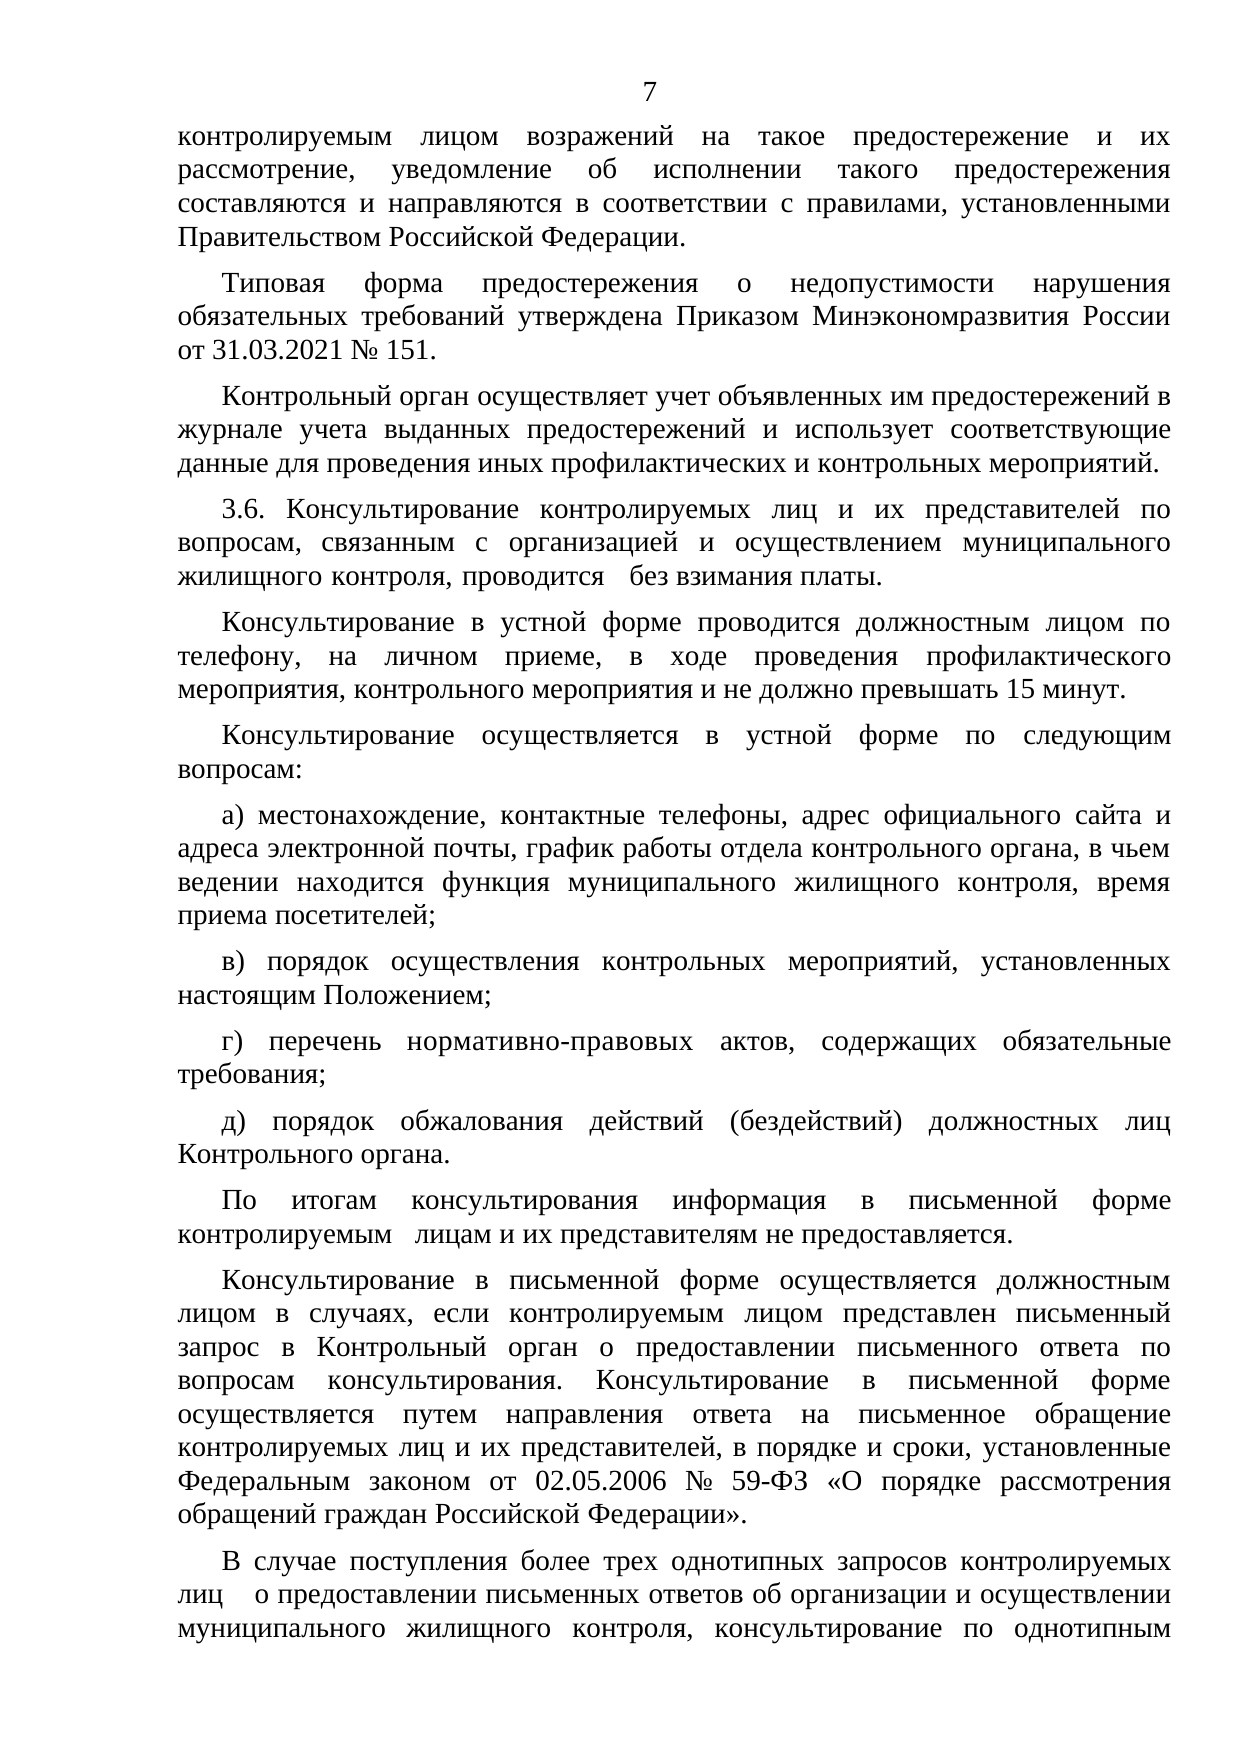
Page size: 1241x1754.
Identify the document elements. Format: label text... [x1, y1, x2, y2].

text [177, 1543, 1171, 1643]
text Консультирование в письменной форме осуществляется должностным лицом в случаях, если контролируемым лицом представлен письменный запрос в Контрольный орган о предоставлении письменного ответа по вопросам консультирования. Консультирование в письменной форме осуществляется путем направления ответа на письменное обращение контролируемых лиц и их представителей, в порядке и сроки, установленные Федеральным законом от 02.05.2006 № 59-ФЗ «О порядке рассмотрения обращений граждан Российской Федерации». [177, 1262, 1171, 1530]
text 3.6. Консультирование контролируемых лиц и их представителей по вопросам, связанным с организацией и осуществлением муниципального жилищного контроля, проводится без взимания платы. [177, 491, 1171, 592]
text г) перечень нормативно-правовых актов, содержащих обязательные требования; [177, 1023, 1171, 1090]
text д) порядок обжалования действий (бездействий) должностных лиц Контрольного органа. [177, 1103, 1171, 1170]
text а) местонахождение, контактные телефоны, адрес официального сайта и адреса электронной почты, график работы отдела контрольного органа, в чьем ведении находится функция муниципального жилищного контроля, время приема посетителей; [177, 797, 1171, 931]
text Типовая форма предостережения о недопустимости нарушения обязательных требований утверждена Приказом Минэкономразвития России от 31.03.2021 № 151. [177, 265, 1171, 365]
text Контрольный орган осуществляет учет объявленных им предостережений в журнале учета выданных предостережений и использует соответствующие данные для проведения иных профилактических и контрольных мероприятий. [177, 378, 1171, 478]
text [177, 118, 1171, 252]
text Консультирование в устной форме проводится должностным лицом по телефону, на личном приеме, в ходе проведения профилактического мероприятия, контрольного мероприятия и не должно превышать 15 минут. [177, 604, 1171, 705]
text По итогам консультирования информация в письменной форме контролируемым лицам и их представителям не предоставляется. [177, 1182, 1171, 1249]
text Консультирование осуществляется в устной форме по следующим вопросам: [177, 717, 1171, 784]
text в) порядок осуществления контрольных мероприятий, установленных настоящим Положением; [177, 943, 1171, 1011]
